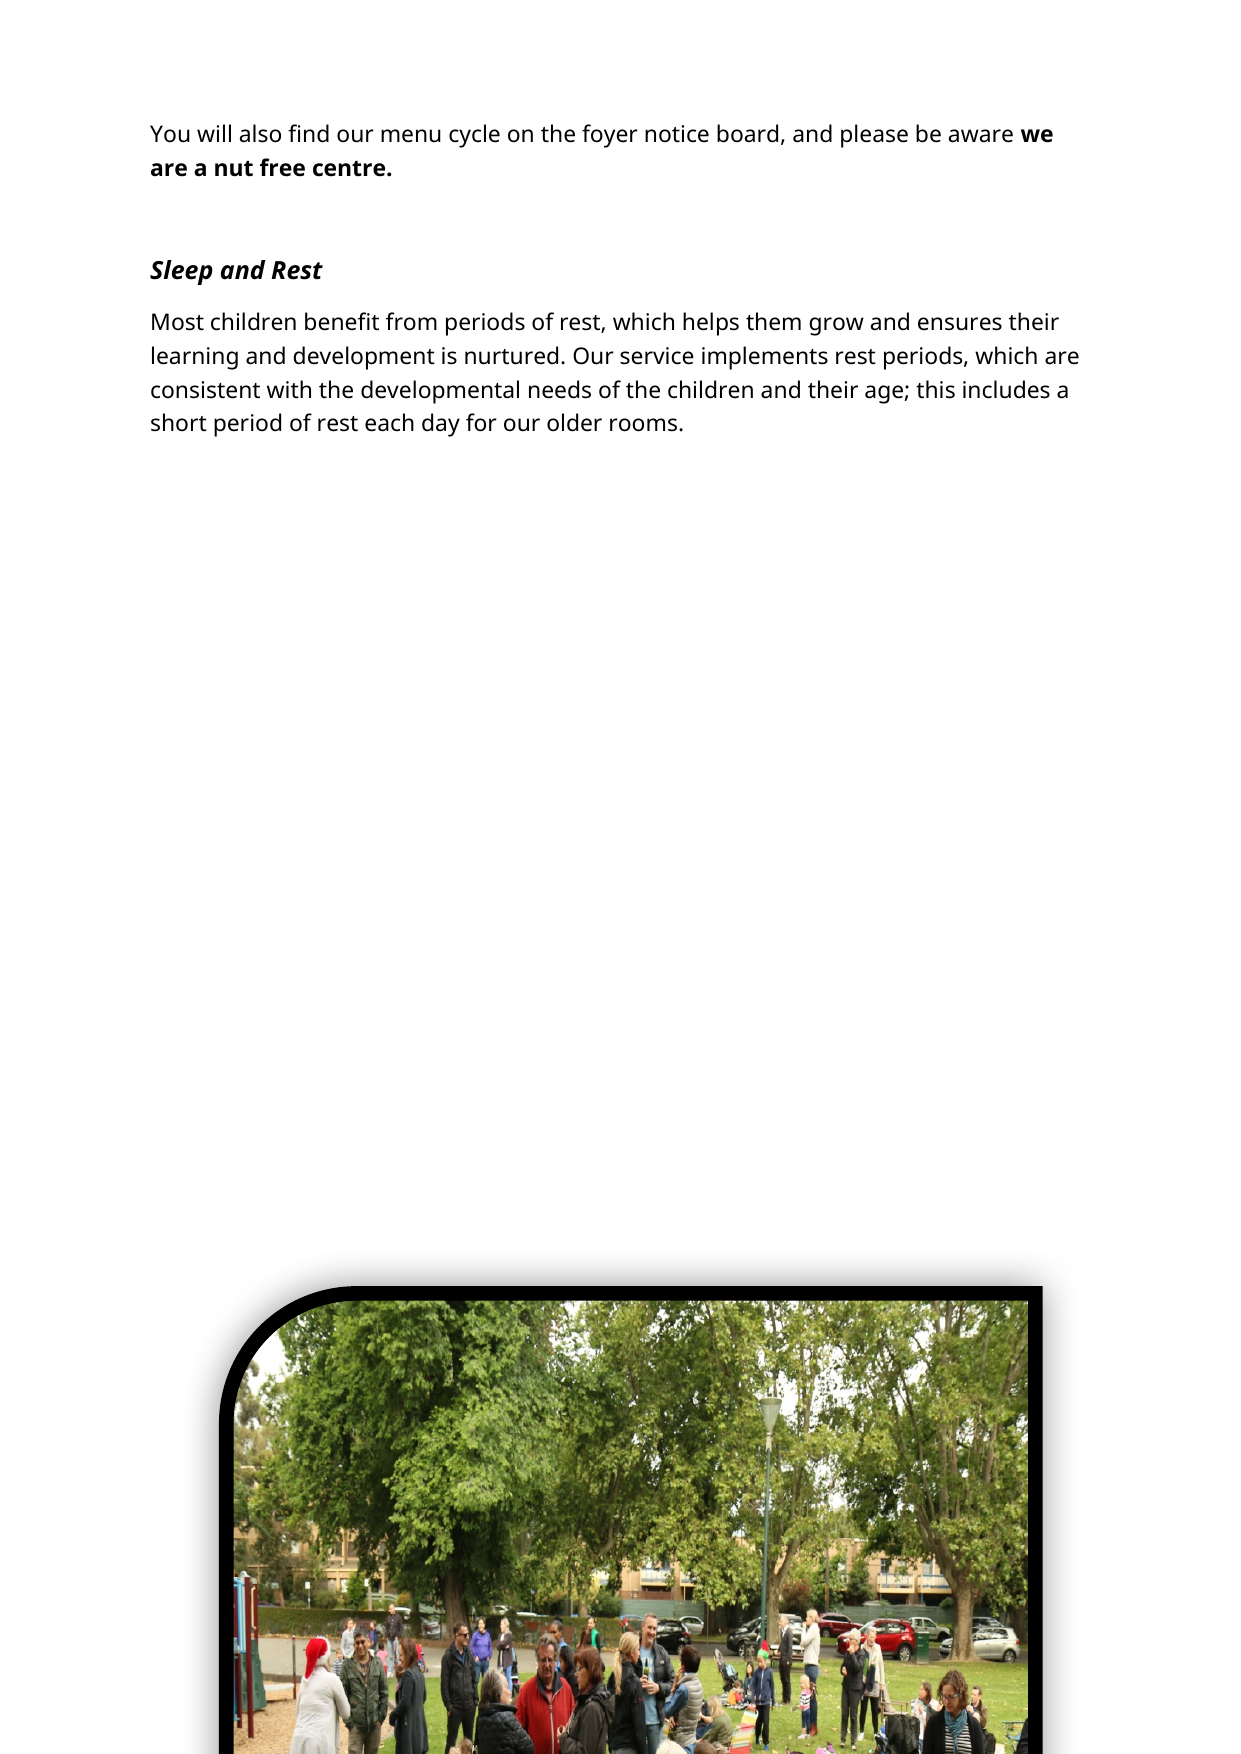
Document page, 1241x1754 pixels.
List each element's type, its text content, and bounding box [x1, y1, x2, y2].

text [150, 118, 1090, 183]
text Most children benefit from periods of rest, which helps them grow and ensures their learning and development is nurtured. Our service implements rest periods, which are consistent with the developmental needs of the children and their age; this includes a short period of rest each day for our older rooms. [150, 306, 1090, 439]
text Sleep and Rest [150, 253, 1090, 287]
picture [234, 1301, 1028, 1754]
